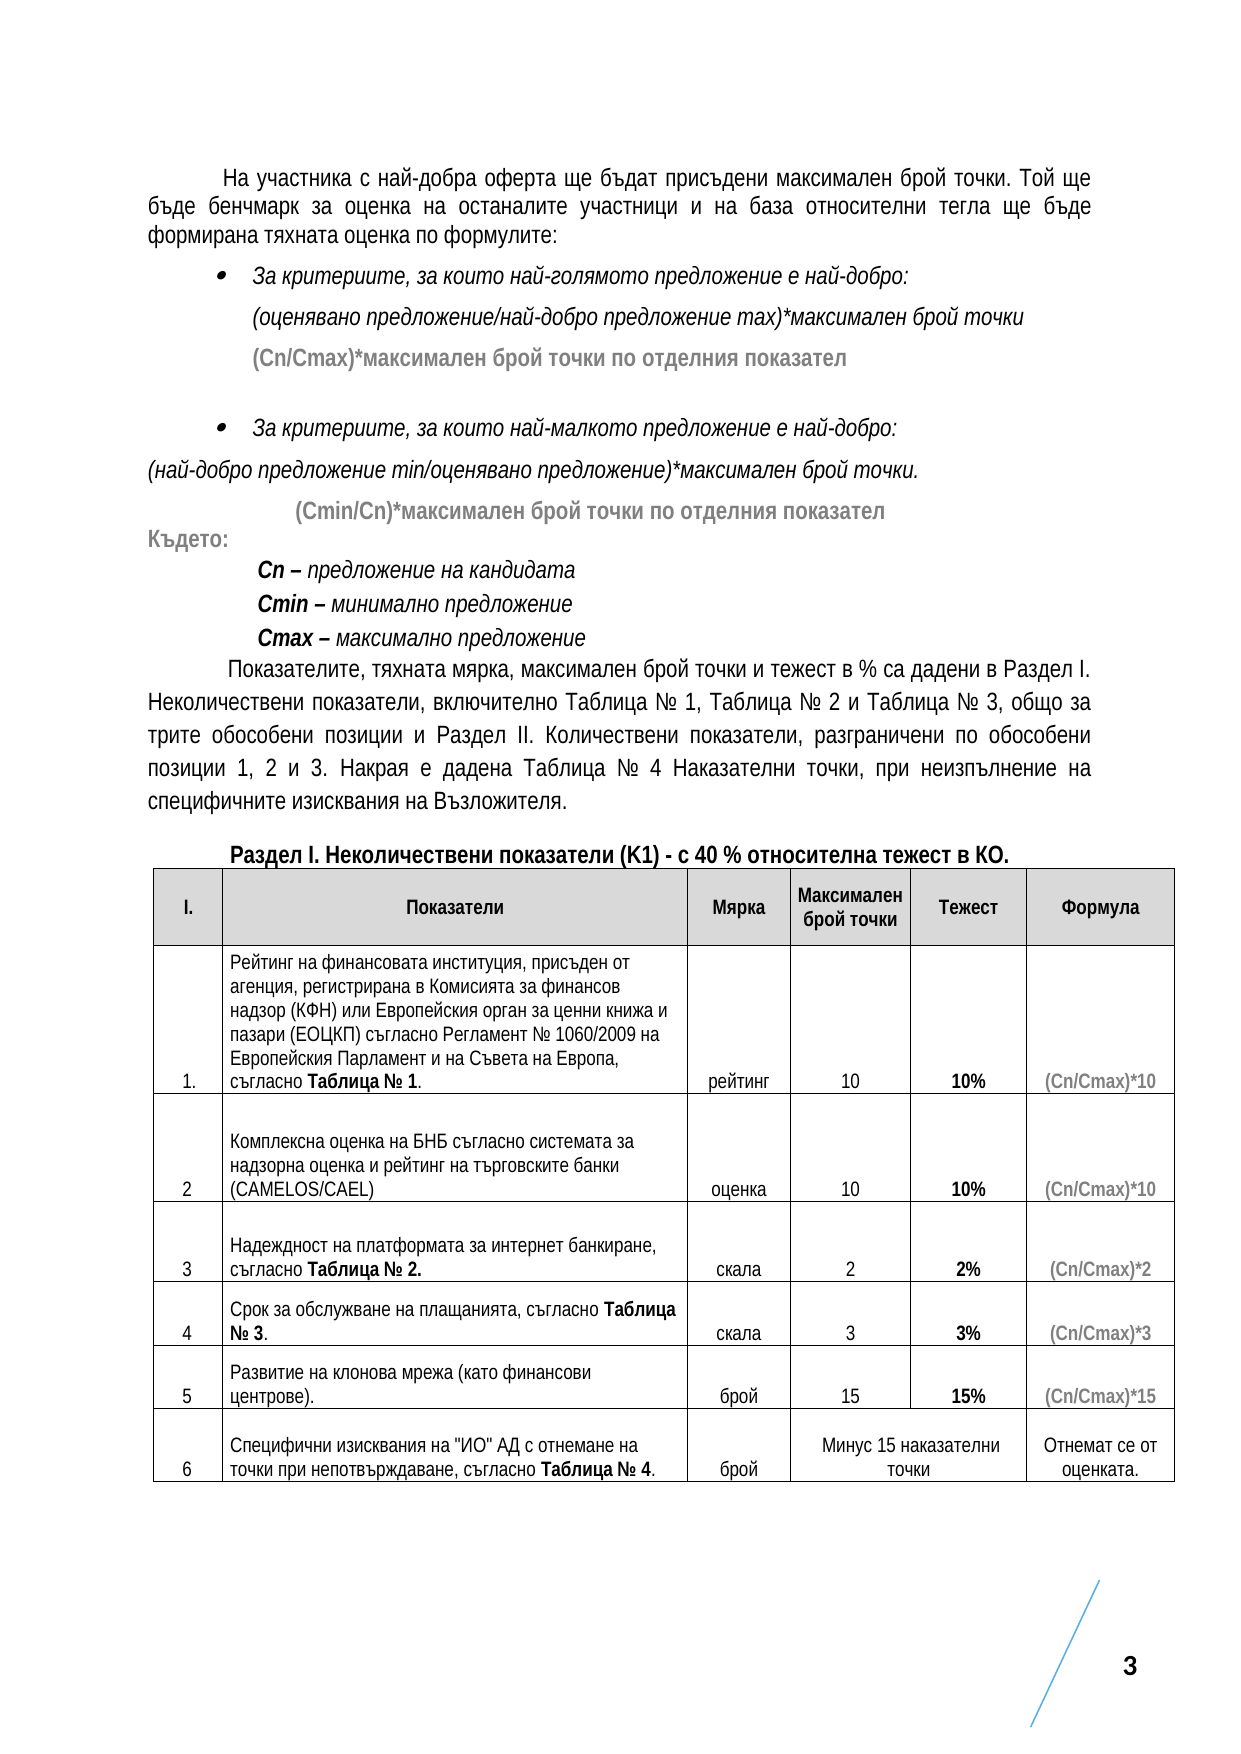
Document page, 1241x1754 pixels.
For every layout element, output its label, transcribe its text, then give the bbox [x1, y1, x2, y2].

table_cell брой [688, 1346, 790, 1408]
table_cell 15 [791, 1346, 910, 1408]
table_cell 10% [911, 1094, 1026, 1201]
table_cell (Сn/Сmax)*3 [1027, 1282, 1174, 1345]
text Раздел I. Неколичествени показатели (K1) - с 40 % относителна тежест в КО. [148, 840, 1092, 868]
text (Сn/Сmax)*максимален брой точки по отделния показател [178, 343, 1092, 372]
table_cell 10 [791, 1094, 910, 1201]
table_cell Минус 15 наказателни точки [791, 1409, 1026, 1481]
table_cell 3 [791, 1282, 910, 1345]
table_cell 10% [911, 946, 1026, 1093]
text На участника с най-добра оферта ще бъдат присъдени максимален брой точки. Той ще бъде бенчмарк за оценка на останалите участници и на база относителни тегла ще бъде формирана тяхната оценка по формулите: [148, 162, 1092, 248]
table_cell 2% [911, 1202, 1026, 1281]
table_cell скала [688, 1282, 790, 1345]
text (оценявано предложение/най-добро предложение max)*максимален брой точки [252, 302, 1092, 331]
table_cell Комплексна оценка на БНБ съгласно системата за надзорна оценка и рейтинг на търговските банки (CAMELOS/CAEL) [223, 1094, 687, 1201]
table_header Формула [1027, 869, 1174, 945]
table_cell 2 [791, 1202, 910, 1281]
table_cell 15% [911, 1346, 1026, 1408]
text Показателите, тяхната мярка, максимален брой точки и тежест в % са дадени в Раздел І. Неколичествени показатели, включително Таблица № 1, Таблица № 2 и Таблица № 3, общо за трите обособени позиции и Раздел ІІ. Количествени показатели, разграничени по обособени позиции 1, 2 и 3. Накрая е дадена Таблица № 4 Наказателни точки, при неизпълнение на специфичните изисквания на Възложителя. [148, 654, 1092, 814]
table_header Тежест [911, 869, 1026, 945]
table_header Мярка [688, 869, 790, 945]
table_cell Отнемат се от оценката. [1027, 1409, 1174, 1481]
table_cell скала [688, 1202, 790, 1281]
table_cell рейтинг [688, 946, 790, 1093]
table_cell Специфични изисквания на "ИО" АД с отнемане на точки при непотвърждаване, съгласно Таблица № 4. [223, 1409, 687, 1481]
table_header І. [154, 869, 222, 945]
table_cell Срок за обслужване на плащанията, съгласно Таблица № 3. [223, 1282, 687, 1345]
table_header Максимален брой точки [791, 869, 910, 945]
table_cell 2 [154, 1094, 222, 1201]
text (Сmin/Сn)*максимален брой точки по отделния показател [148, 496, 1092, 524]
table_cell 1. [154, 946, 222, 1093]
text Където: [148, 524, 1092, 553]
table_cell (Сn/Сmax)*15 [1027, 1346, 1174, 1408]
table_cell 5 [154, 1346, 222, 1408]
table_header Cn – предложение на кандидата [250, 553, 1094, 587]
table_cell Надеждност на платформата за интернет банкиране, съгласно Таблица № 2. [223, 1202, 687, 1281]
table_cell Развитие на клонова мрежа (като финансови центрове). [223, 1346, 687, 1408]
table_cell 4 [154, 1282, 222, 1345]
table_cell Рейтинг на финансовата институция, присъден от агенция, регистрирана в Комисията за финансов надзор (КФН) или Европейския орган за ценни книжа и пазари (ЕОЦКП) съгласно Регламент № 1060/2009 на Европейския Парламент и на Съвета на Европа, съгласно Таблица № 1. [223, 946, 687, 1093]
table_cell брой [688, 1409, 790, 1481]
table_header Показатели [223, 869, 687, 945]
list За критериите, за които най-голямото предложение е най-добро: [215, 261, 1092, 290]
table_cell (Сn/Сmax)*10 [1027, 946, 1174, 1093]
table_cell Cmax – максимално предложение [250, 621, 1094, 654]
table_cell 3 [154, 1202, 222, 1281]
table_cell (Сn/Сmax)*10 [1027, 1094, 1174, 1201]
table_cell Cmin – минимално предложение [250, 587, 1094, 621]
list За критериите, за които най-малкото предложение е най-добро: [215, 413, 1092, 442]
table_cell 10 [791, 946, 910, 1093]
table_cell 3% [911, 1282, 1026, 1345]
table_cell оценка [688, 1094, 790, 1201]
text (най-добро предложение min/оценявано предложение)*максимален брой точки. [148, 454, 1092, 483]
table_cell (Сn/Сmax)*2 [1027, 1202, 1174, 1281]
table_cell 6 [154, 1409, 222, 1481]
